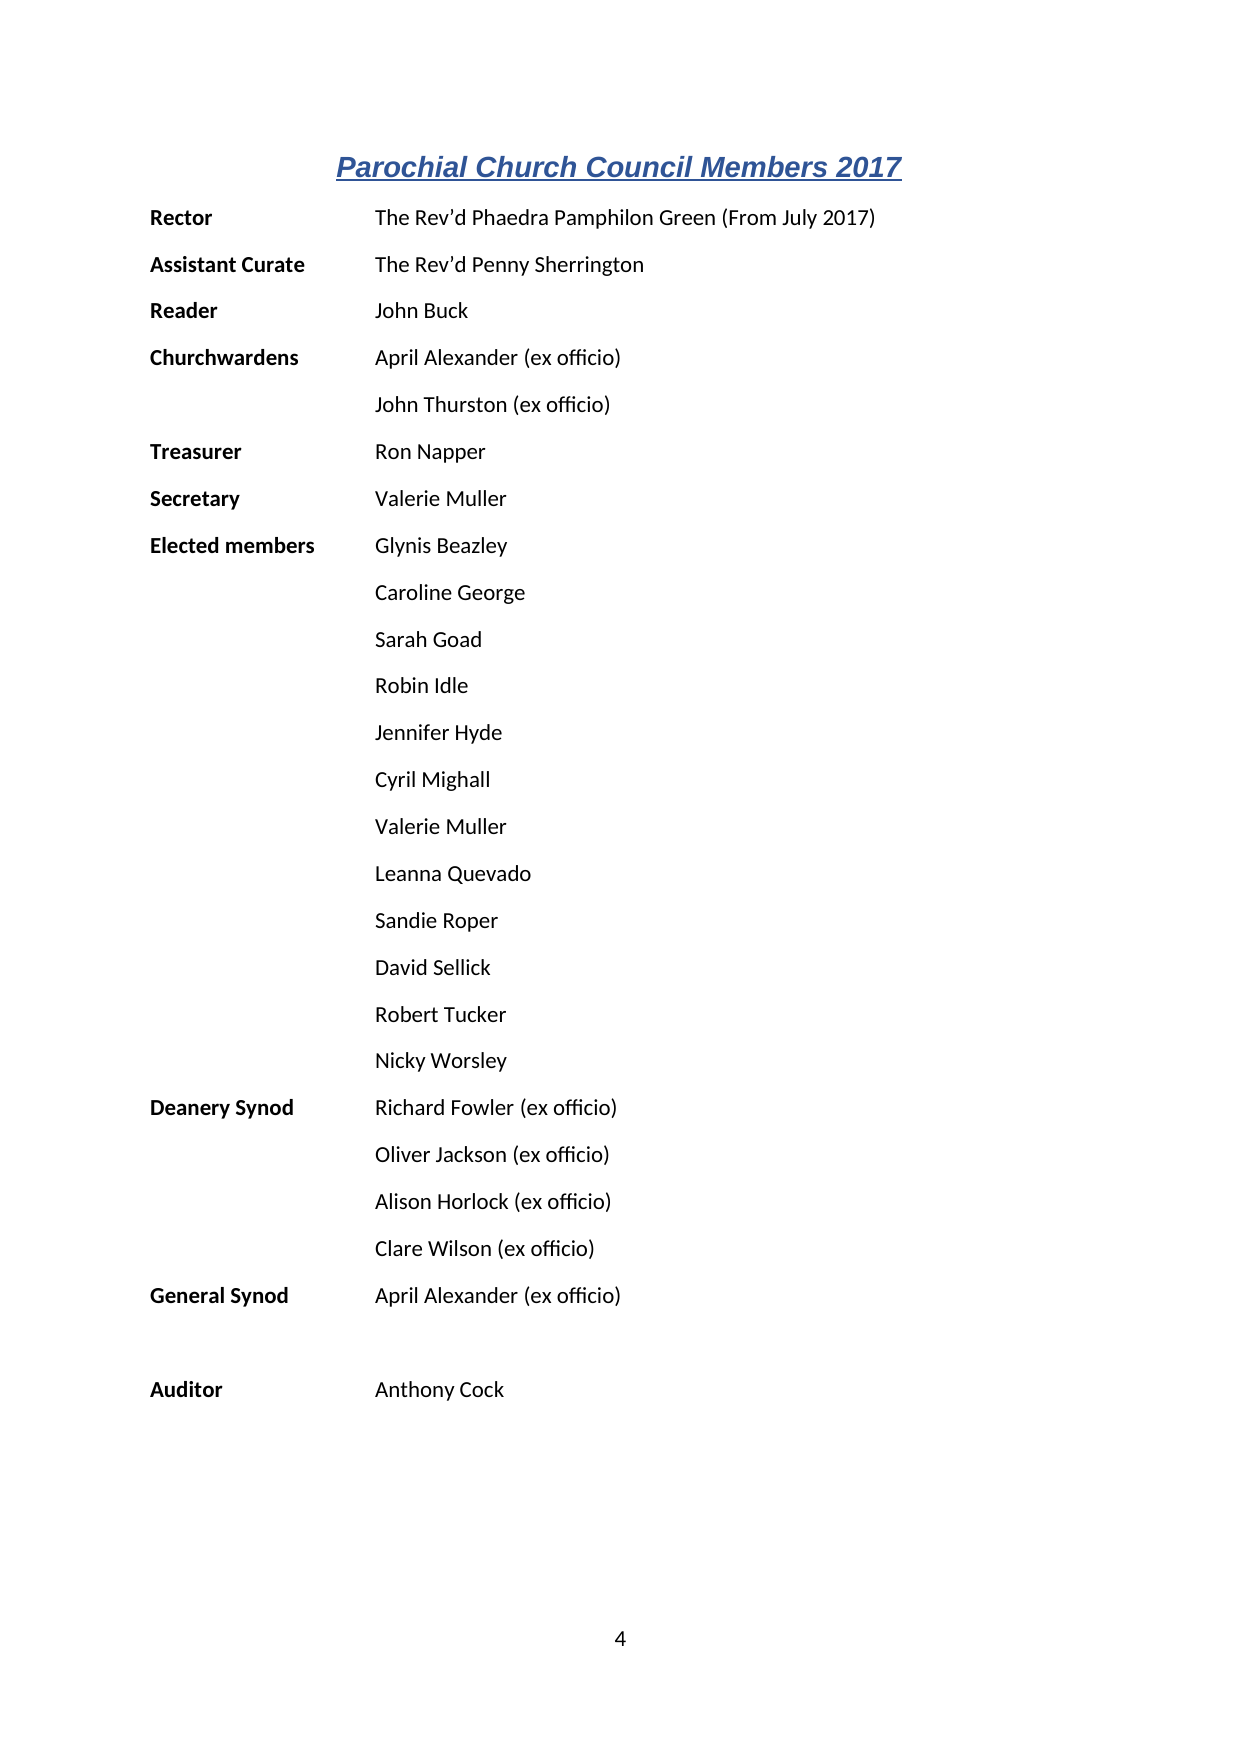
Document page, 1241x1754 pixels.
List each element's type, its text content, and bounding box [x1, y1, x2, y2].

text General Synod April Alexander (ex officio) [150, 1281, 1090, 1309]
text Robin Idle [150, 672, 1090, 699]
text Assistant Curate The Rev’d Penny Sherrington [150, 250, 1090, 278]
text Auditor Anthony Cock [150, 1375, 1090, 1403]
text Churchwardens April Alexander (ex officio) [150, 343, 1090, 371]
text Alison Horlock (ex officio) [150, 1187, 1090, 1215]
text Valerie Muller [150, 812, 1090, 840]
text Elected members Glynis Beazley [150, 531, 1090, 559]
text Secretary Valerie Muller [150, 484, 1090, 512]
text Leanna Quevado [150, 859, 1090, 887]
text Nicky Worsley [150, 1047, 1090, 1074]
text Sandie Roper [150, 906, 1090, 934]
text Parochial Church Council Members 2017 [150, 150, 1090, 183]
text Oliver Jackson (ex officio) [150, 1140, 1090, 1168]
text David Sellick [150, 953, 1090, 981]
text Reader John Buck [150, 297, 1090, 324]
text Rector The Rev’d Phaedra Pamphilon Green (From July 2017) [150, 203, 1090, 231]
text John Thurston (ex officio) [150, 390, 1090, 418]
text Caroline George [150, 578, 1090, 606]
text Cyril Mighall [150, 765, 1090, 793]
text Clare Wilson (ex officio) [150, 1234, 1090, 1262]
text Robert Tucker [150, 1000, 1090, 1028]
text Treasurer Ron Napper [150, 437, 1090, 465]
text Jennifer Hyde [150, 718, 1090, 746]
text Sarah Goad [150, 625, 1090, 653]
text Deanery Synod Richard Fowler (ex officio) [150, 1093, 1090, 1121]
